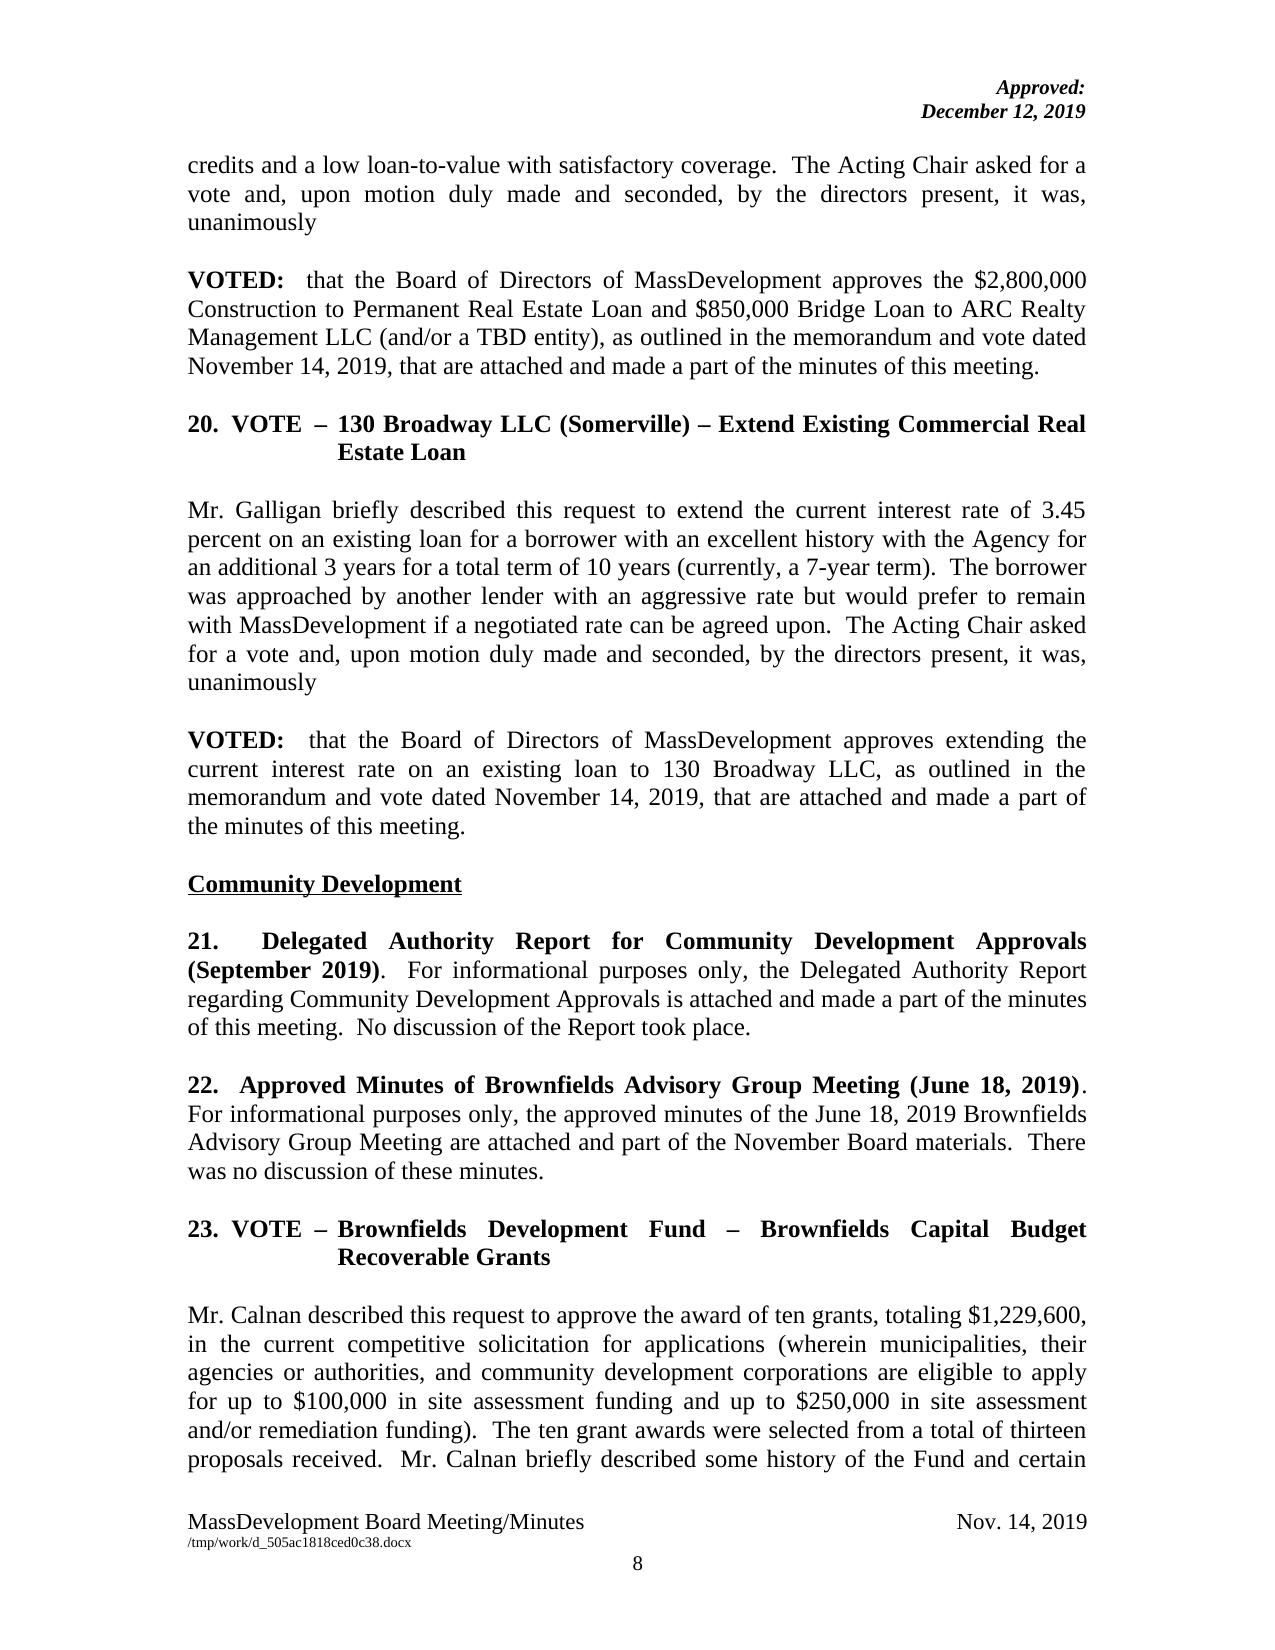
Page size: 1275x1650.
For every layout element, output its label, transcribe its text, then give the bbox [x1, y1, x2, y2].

text Mr. Galligan briefly described this request to extend the current interest rate of 3.45 percent on an existing loan for a borrower with an excellent history with the Agency for an additional 3 years for a total term of 10 years (currently, a 7-year term). The borrower was approached by another lender with an aggressive rate but would prefer to remain with MassDevelopment if a negotiated rate can be agreed upon. The Acting Chair asked for a vote and, upon motion duly made and seconded, by the directors present, it was, unanimously [187, 495, 1087, 696]
text 21. Delegated Authority Report for Community Development Approvals (September 2019). For informational purposes only, the Delegated Authority Report regarding Community Development Approvals is attached and made a part of the minutes of this meeting. No discussion of the Report took place. [187, 926, 1087, 1041]
text 20. VOTE – 130 Broadway LLC (Somerville) – Extend Existing Commercial Real Estate Loan [187, 409, 1087, 466]
text 23. VOTE – Brownfields Development Fund – Brownfields Capital Budget Recoverable Grants [187, 1214, 1087, 1271]
text VOTED: that the Board of Directors of MassDevelopment approves the $2,800,000 Construction to Permanent Real Estate Loan and $850,000 Bridge Loan to ARC Realty Management LLC (and/or a TBD entity), as outlined in the memorandum and vote dated November 14, 2019, that are attached and made a part of the minutes of this meeting. [187, 265, 1087, 380]
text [187, 150, 1087, 236]
text VOTED: that the Board of Directors of MassDevelopment approves extending the current interest rate on an existing loan to 130 Broadway LLC, as outlined in the memorandum and vote dated November 14, 2019, that are attached and made a part of the minutes of this meeting. [187, 725, 1087, 840]
text Community Development [187, 869, 1012, 897]
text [187, 1300, 1087, 1472]
text 22. Approved Minutes of Brownfields Advisory Group Meeting (June 18, 2019). For informational purposes only, the approved minutes of the June 18, 2019 Brownfields Advisory Group Meeting are attached and part of the November Board materials. There was no discussion of these minutes. [187, 1070, 1087, 1185]
